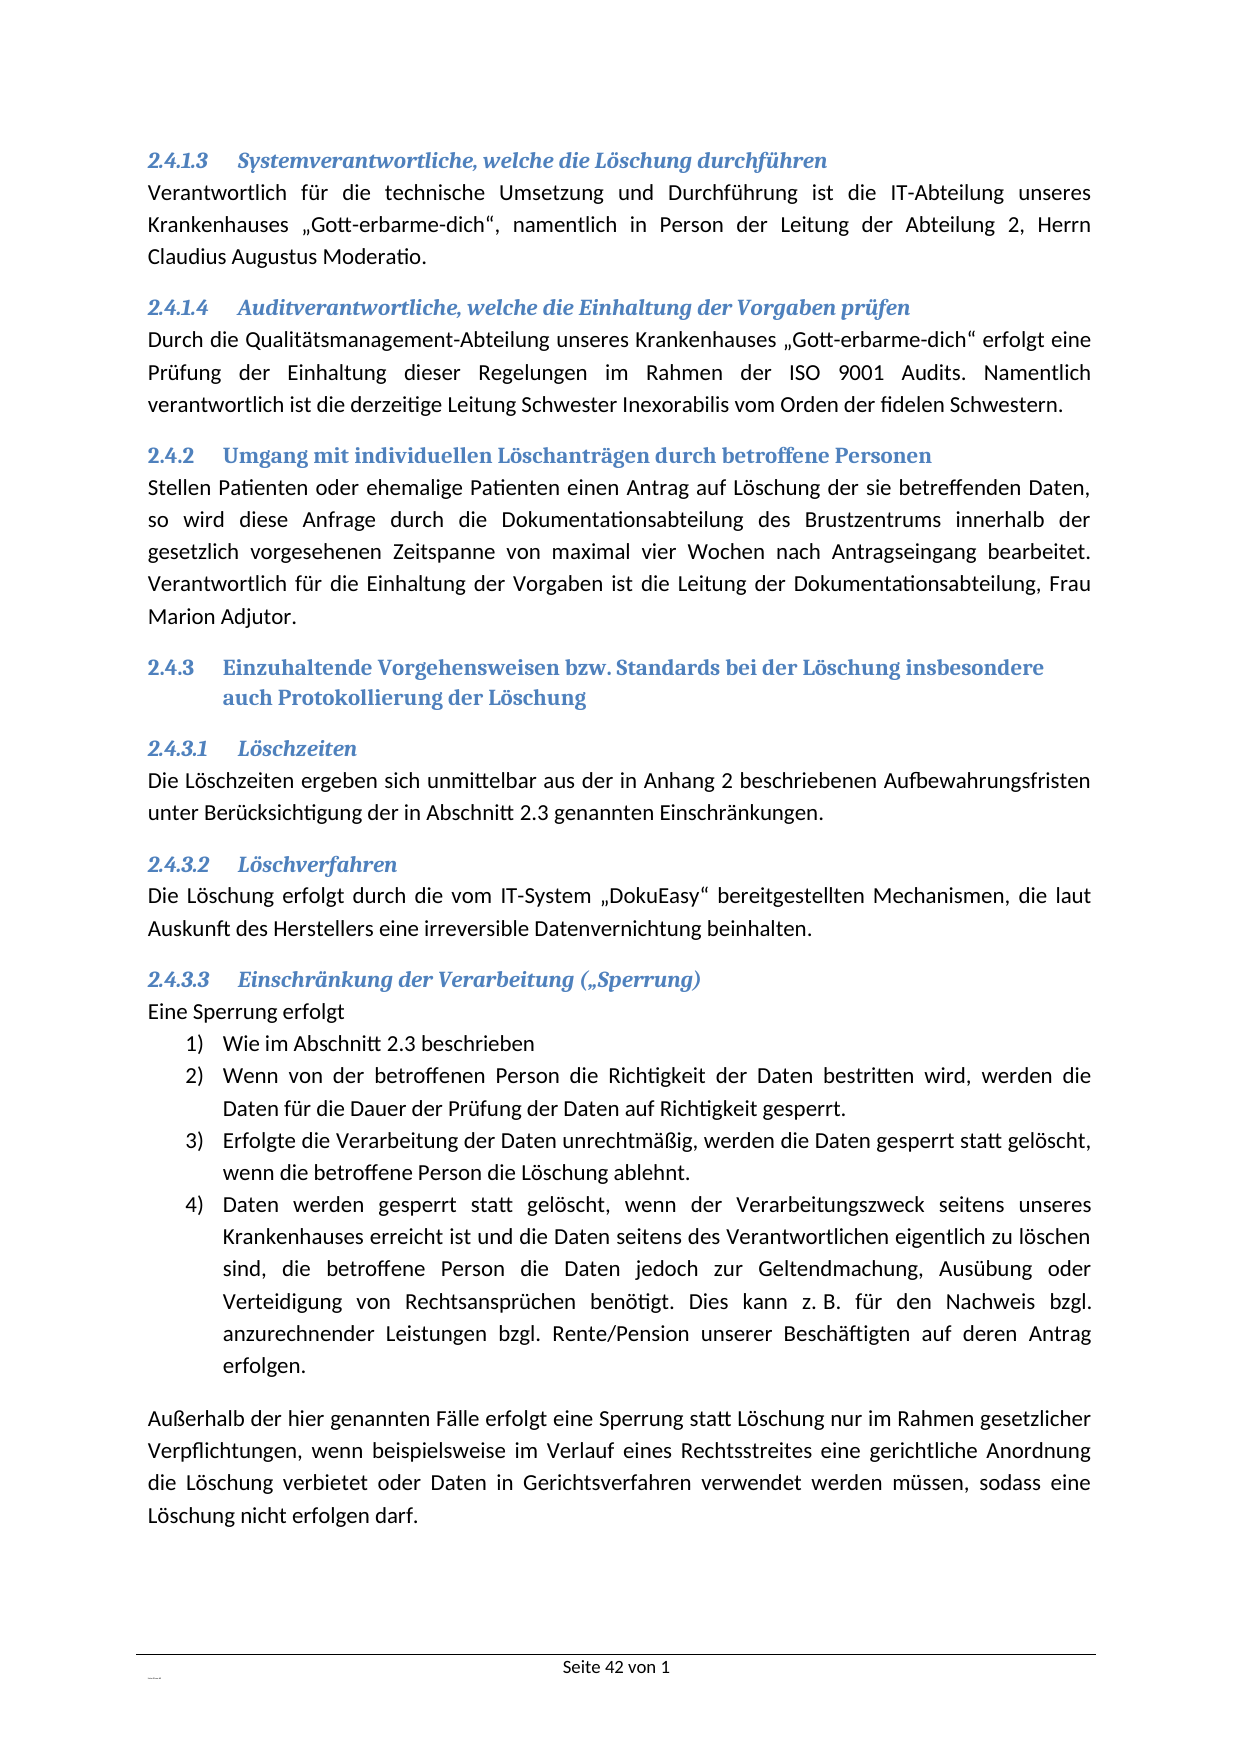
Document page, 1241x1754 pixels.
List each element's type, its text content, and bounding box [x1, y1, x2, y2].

text Die Löschzeiten ergeben sich unmittelbar aus der in Anhang 2 beschriebenen Aufbewahrungsfristen unter Berücksichtigung der in Abschnitt ‎2.3 genannten Einschränkungen. [148, 766, 1093, 826]
list Daten werden gesperrt statt gelöscht, wenn der Verarbeitungszweck seitens unseres Krankenhauses erreicht ist und die Daten seitens des Verantwortlichen eigentlich zu löschen sind, die betroffene Person die Daten jedoch zur Geltendmachung, Ausübung oder Verteidigung von Rechtsansprüchen benötigt. Dies kann z. B. für den Nachweis bzgl. anzurechnender Leistungen bzgl. Rente/Pension unserer Beschäftigten auf deren Antrag erfolgen. [185, 1190, 1093, 1379]
text Verantwortlich für die technische Umsetzung und Durchführung ist die IT-Abteilung unseres Krankenhauses „Gott-erbarme-dich“, namentlich in Person der Leitung der Abteilung 2, Herrn Claudius Augustus Moderatio. [148, 178, 1093, 270]
subtitle Einzuhaltende Vorgehensweisen bzw. Standards bei der Löschung insbesondere auch Protokollierung der Löschung [148, 655, 1093, 711]
text Die Löschung erfolgt durch die vom IT-System „DokuEasy“ bereitgestellten Mechanismen, die laut Auskunft des Herstellers eine irreversible Datenvernichtung beinhalten. [148, 882, 1093, 942]
list Wie im Abschnitt ‎2.3 beschrieben [185, 1029, 1093, 1057]
list Wenn von der betroffenen Person die Richtigkeit der Daten bestritten wird, werden die Daten für die Dauer der Prüfung der Daten auf Richtigkeit gesperrt. [185, 1061, 1093, 1122]
subtitle Löschzeiten [148, 736, 1093, 762]
subtitle Löschverfahren [148, 851, 1093, 878]
subtitle Einschränkung der Verarbeitung („Sperrung) [148, 967, 1093, 993]
text Außerhalb der hier genannten Fälle erfolgt eine Sperrung statt Löschung nur im Rahmen gesetzlicher Verpflichtungen, wenn beispielsweise im Verlauf eines Rechtsstreites eine gerichtliche Anordnung die Löschung verbietet oder Daten in Gerichtsverfahren verwendet werden müssen, sodass eine Löschung nicht erfolgen darf. [148, 1404, 1093, 1529]
text Eine Sperrung erfolgt [148, 997, 1093, 1025]
subtitle Systemverantwortliche, welche die Löschung durchführen [148, 148, 1093, 174]
list Erfolgte die Verarbeitung der Daten unrechtmäßig, werden die Daten gesperrt statt gelöscht, wenn die betroffene Person die Löschung ablehnt. [185, 1126, 1093, 1186]
text Durch die Qualitätsmanagement-Abteilung unseres Krankenhauses „Gott-erbarme-dich“ erfolgt eine Prüfung der Einhaltung dieser Regelungen im Rahmen der ISO 9001 Audits. Namentlich verantwortlich ist die derzeitige Leitung Schwester Inexorabilis vom Orden der fidelen Schwestern. [148, 325, 1093, 418]
subtitle Umgang mit individuellen Löschanträgen durch betroffene Personen [148, 443, 1093, 469]
subtitle Auditverantwortliche, welche die Einhaltung der Vorgaben prüfen [148, 295, 1093, 322]
text Stellen Patienten oder ehemalige Patienten einen Antrag auf Löschung der sie betreffenden Daten, so wird diese Anfrage durch die Dokumentationsabteilung des Brustzentrums innerhalb der gesetzlich vorgesehenen Zeitspanne von maximal vier Wochen nach Antragseingang bearbeitet. Verantwortlich für die Einhaltung der Vorgaben ist die Leitung der Dokumentationsabteilung, Frau Marion Adjutor. [148, 473, 1093, 630]
